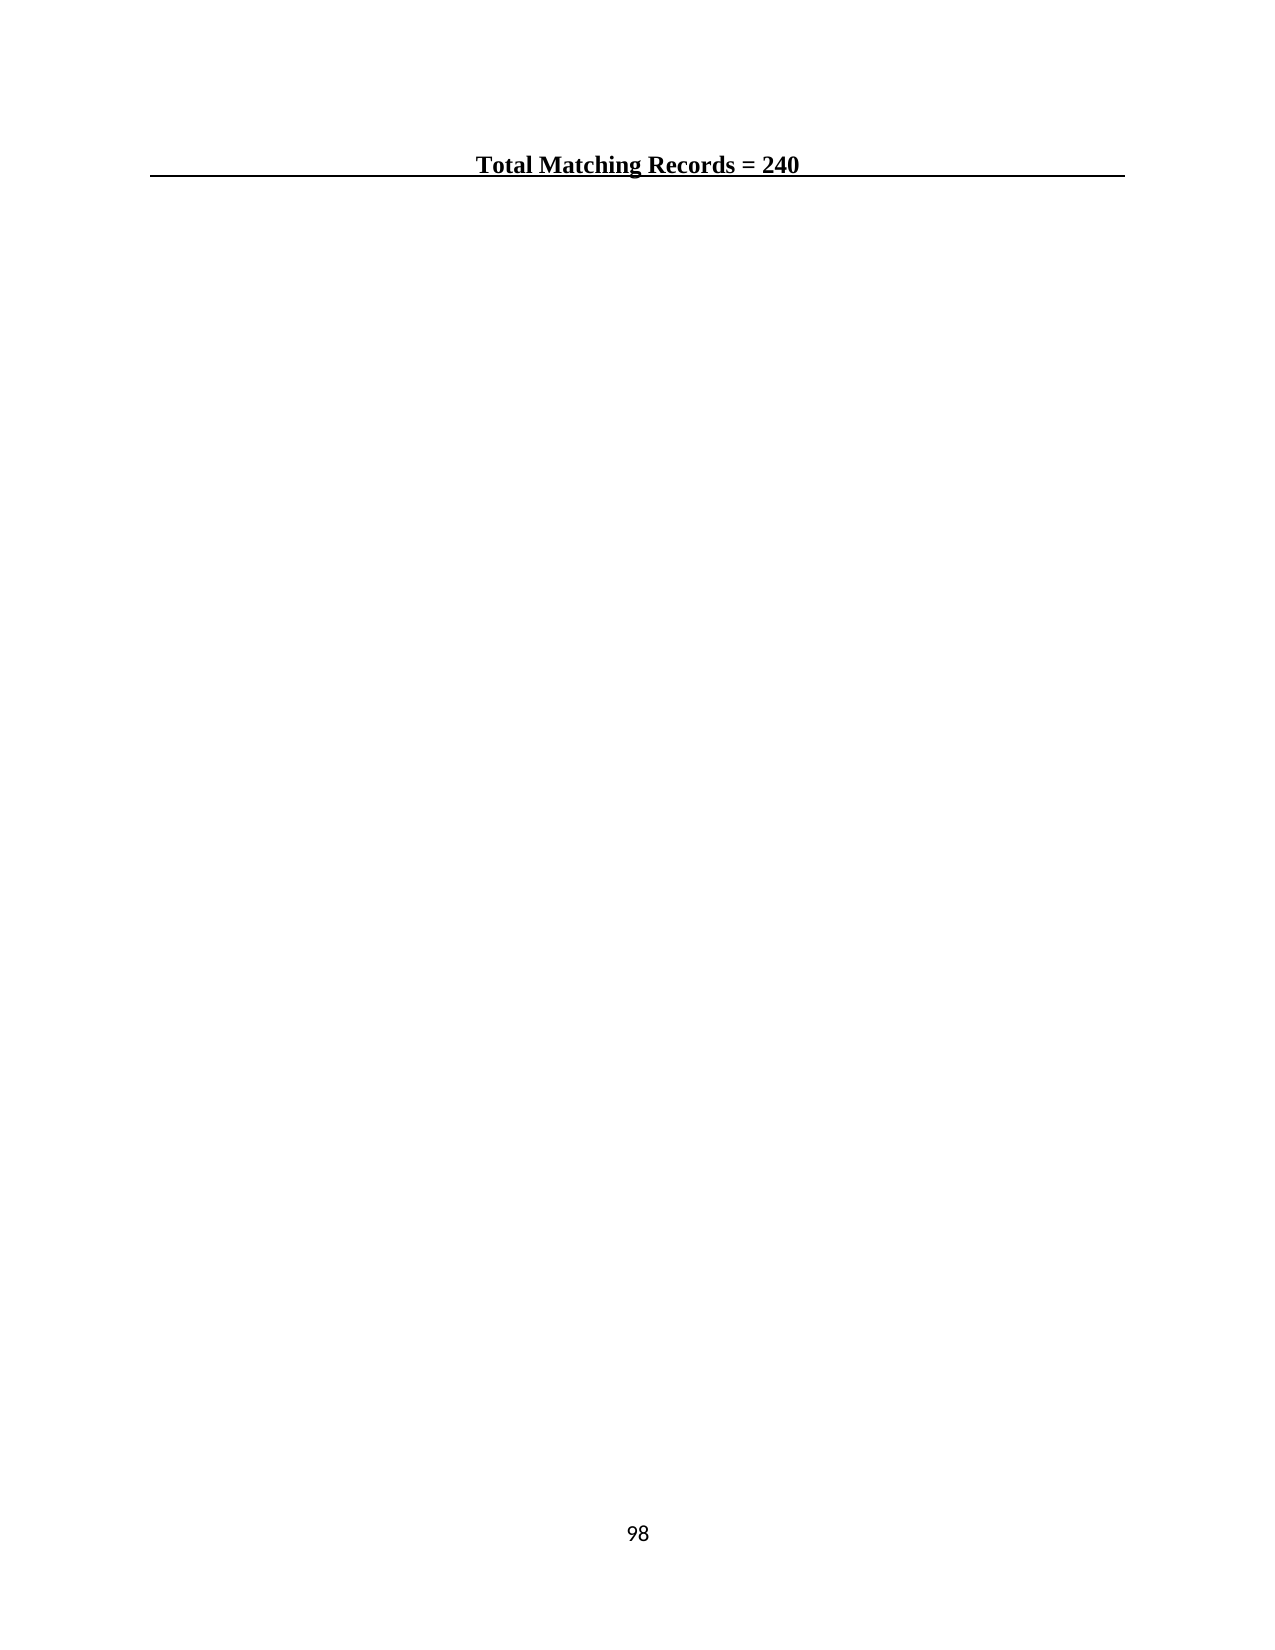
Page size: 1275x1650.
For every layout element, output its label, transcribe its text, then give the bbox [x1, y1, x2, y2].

text Total Matching Records = 240 [150, 150, 1125, 175]
